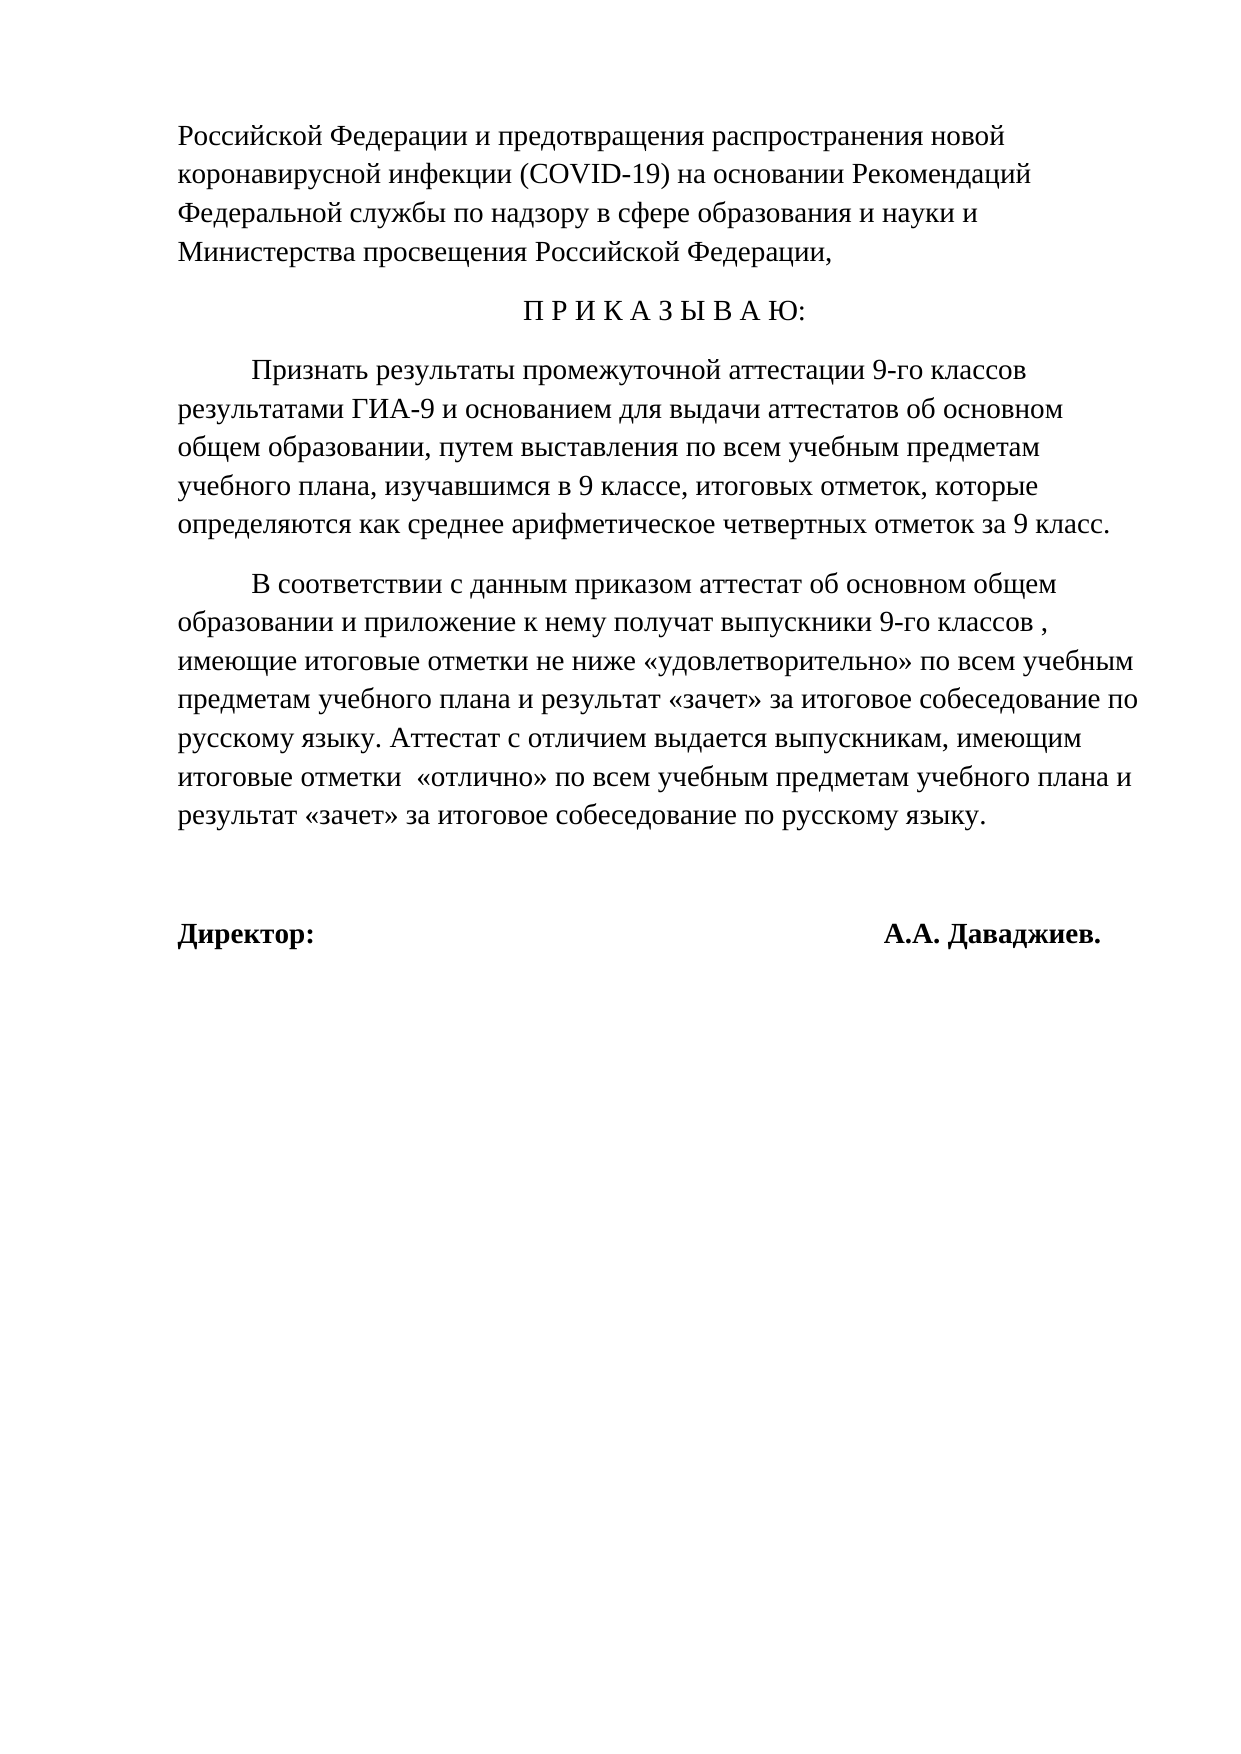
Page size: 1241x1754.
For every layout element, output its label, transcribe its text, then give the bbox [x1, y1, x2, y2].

text Признать результаты промежуточной аттестации 9-го классов результатами ГИА-9 и основанием для выдачи аттестатов об основном общем образовании, путем выставления по всем учебным предметам учебного плана, изучавшимся в 9 классе, итоговых отметок, которые определяются как среднее арифметическое четвертных отметок за 9 класс. [177, 352, 1152, 540]
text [177, 118, 1152, 267]
text В соответствии с данным приказом аттестат об основном общем образовании и приложение к нему получат выпускники 9-го классов , имеющие итоговые отметки не ниже «удовлетворительно» по всем учебным предметам учебного плана и результат «зачет» за итоговое собеседование по русскому языку. Аттестат с отличием выдается выпускникам, имеющим итоговые отметки «отлично» по всем учебным предметам учебного плана и результат «зачет» за итоговое собеседование по русскому языку. [177, 566, 1152, 831]
text П Р И К А З Ы В А Ю: [177, 293, 1152, 327]
text Директор: А.А. Даваджиев. [177, 916, 1152, 949]
